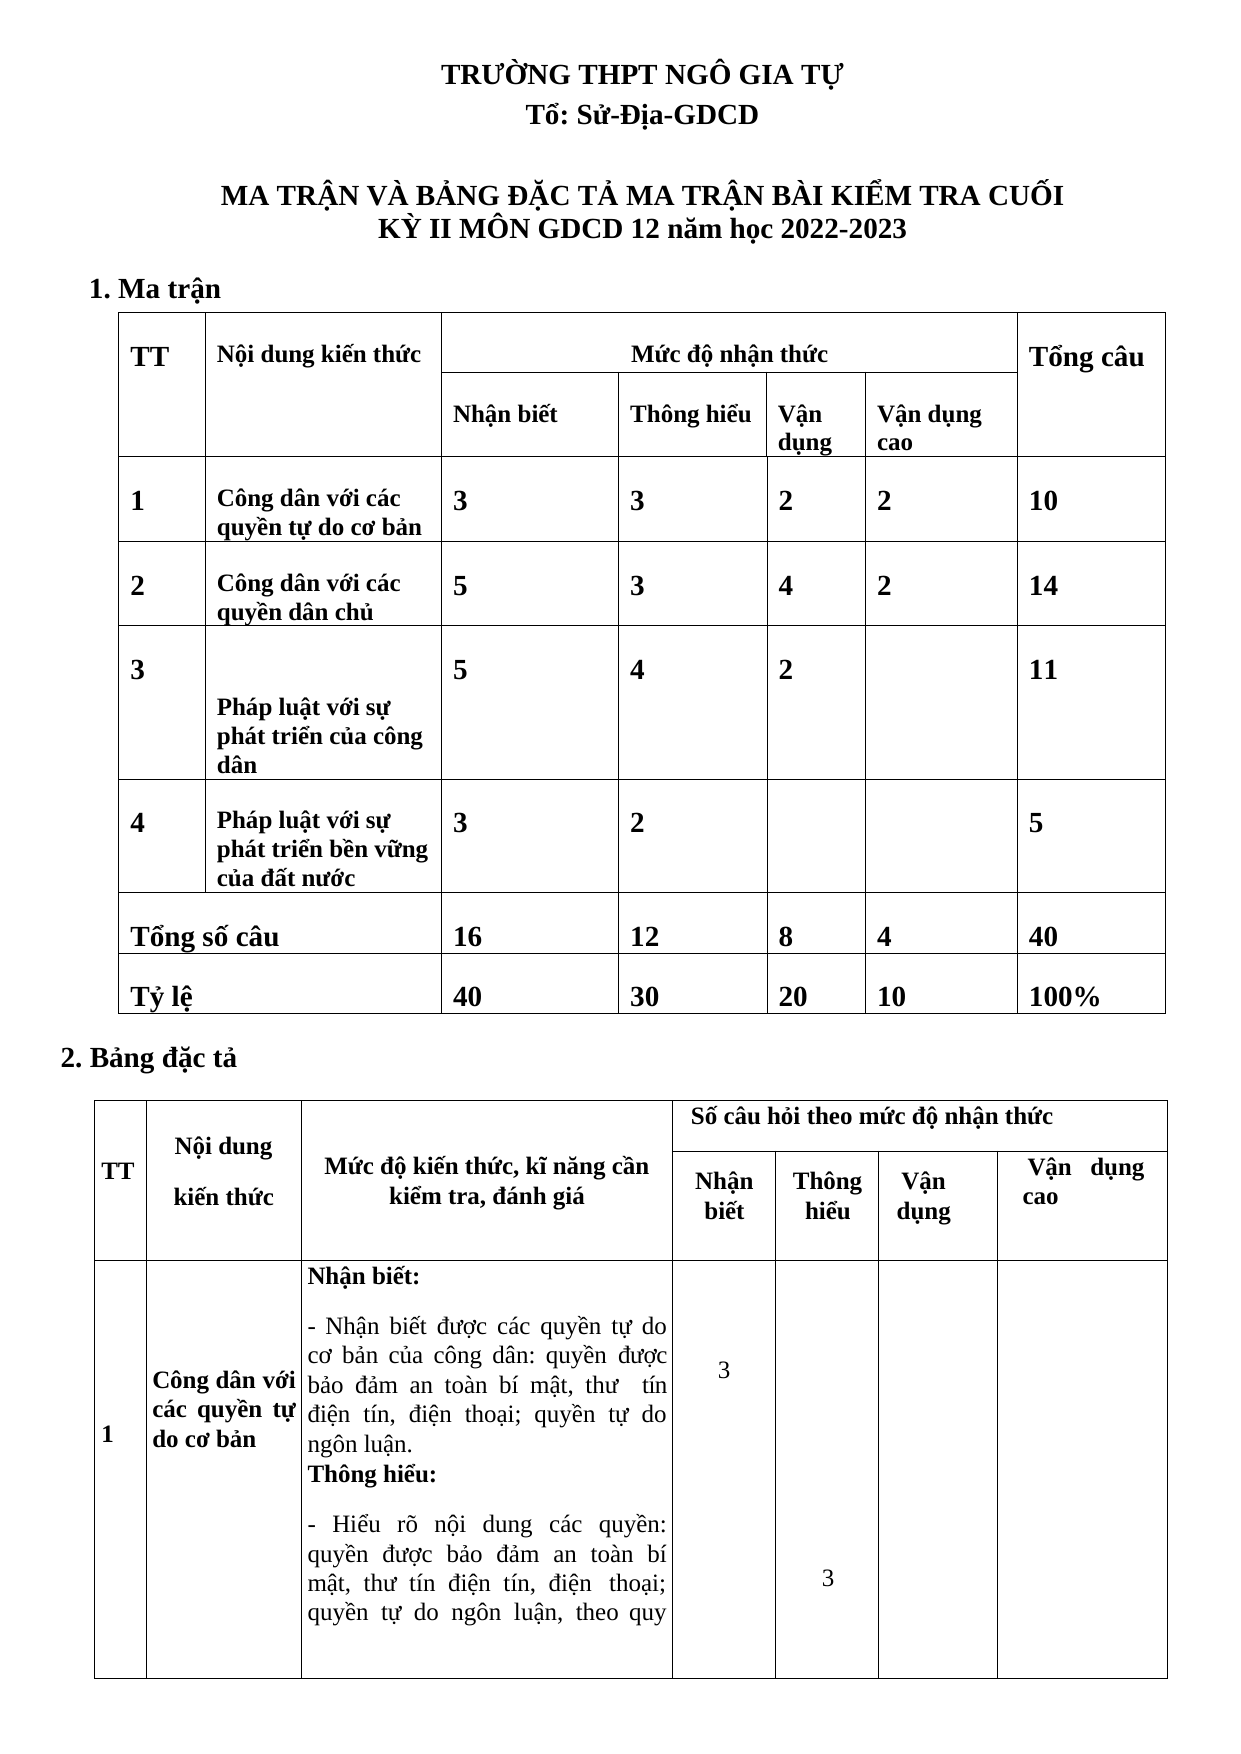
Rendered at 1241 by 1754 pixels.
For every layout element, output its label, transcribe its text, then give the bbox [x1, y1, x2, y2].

table_cell [768, 780, 865, 892]
list Ma trận [89, 271, 1223, 304]
table_cell Công dân với các quyền tự do cơ bản [206, 457, 441, 541]
table_cell Vận dụng [767, 373, 865, 456]
table_cell 5 [442, 542, 618, 625]
table_cell 8 [768, 893, 865, 952]
table_cell 3 [776, 1261, 878, 1678]
table_header TT [119, 313, 205, 456]
table_cell Tổng số câu [119, 893, 441, 952]
table_cell 2 [119, 542, 205, 625]
table_cell Vận dụng [879, 1152, 997, 1260]
table_cell 11 [1018, 626, 1165, 778]
table_cell 2 [768, 457, 865, 541]
table_cell 1 [119, 457, 205, 541]
table_header Mức độ nhận thức [442, 313, 1017, 372]
table_cell 3 [673, 1261, 775, 1678]
table_cell 3 [619, 542, 767, 625]
table_cell 4 [866, 893, 1017, 952]
text Tổ: Sử-Địa-GDCD [206, 97, 1078, 131]
table_cell Pháp luật với sự phát triển bền vững của đất nước [206, 780, 441, 892]
table_cell 16 [442, 893, 618, 952]
table_header Tổng câu [1018, 313, 1165, 456]
table_cell 10 [866, 954, 1017, 1013]
table_cell 12 [619, 893, 767, 952]
table_cell Vận dụng cao [866, 373, 1017, 456]
table_cell 10 [1018, 457, 1165, 541]
table_cell 4 [119, 780, 205, 892]
table_cell 2 [866, 542, 1017, 625]
table_header Nội dung kiến thức [147, 1101, 301, 1260]
table_cell 14 [1018, 542, 1165, 625]
table_header Số câu hỏi theo mức độ nhận thức [673, 1101, 1167, 1151]
table_cell Nhận biết [442, 373, 618, 456]
table_cell Thông hiểu [776, 1152, 878, 1260]
table_cell 5 [1018, 780, 1165, 892]
text 2. Bảng đặc tả [60, 1041, 1223, 1074]
table_cell Pháp luật với sự phát triển của công dân [206, 626, 441, 778]
table_cell 2 [619, 780, 767, 892]
table_cell 1 [95, 1261, 146, 1678]
table_cell 2 [768, 626, 865, 778]
table_cell 4 [768, 542, 865, 625]
table_cell 3 [119, 626, 205, 778]
table_cell 30 [619, 954, 767, 1013]
table_cell 4 [619, 626, 767, 778]
table_cell 40 [442, 954, 618, 1013]
table_cell 3 [442, 780, 618, 892]
table_header TT [95, 1101, 146, 1260]
table_cell 5 [442, 626, 618, 778]
table_cell Nhận biết [673, 1152, 775, 1260]
table_cell 100% [1018, 954, 1165, 1013]
text MA TRẬN VÀ BẢNG ĐẶC TẢ MA TRẬN BÀI KIỂM TRA CUỐI KỲ II MÔN GDCD 12 năm học 2022-2023 [206, 178, 1078, 245]
table_cell [879, 1261, 997, 1678]
table_cell [998, 1261, 1167, 1678]
table_cell Tỷ lệ [119, 954, 441, 1013]
table_cell [866, 780, 1017, 892]
table_cell Công dân với các quyền dân chủ [206, 542, 441, 625]
table_header Nội dung kiến thức [206, 313, 441, 456]
table_cell Nhận biết: Nhận biết được các quyền tự do cơ bản của công dân: quyền được bảo đảm an toàn bí mật, thư tín điện tín, điện thoại; quyền tự do ngôn luận. Thông hiểu: Hiểu rõ nội dung các quyền: quyền được bảo đảm an toàn bí mật, thư tín điện tín, điện thoại; quyền tự do ngôn luận, theo quy [302, 1261, 672, 1678]
table_cell Vận dụng cao [998, 1152, 1167, 1260]
table_cell [866, 626, 1017, 778]
table_cell 3 [619, 457, 767, 541]
table_cell 3 [442, 457, 618, 541]
table_cell Thông hiểu [619, 373, 766, 456]
table_cell 20 [768, 954, 865, 1013]
text TRƯỜNG THPT NGÔ GIA TỰ [206, 57, 1078, 90]
table_cell 2 [866, 457, 1017, 541]
table_cell Công dân với các quyền tự do cơ bản [147, 1261, 301, 1678]
table_cell 40 [1018, 893, 1165, 952]
table_header Mức độ kiến thức, kĩ năng cần kiểm tra, đánh giá [302, 1101, 672, 1260]
